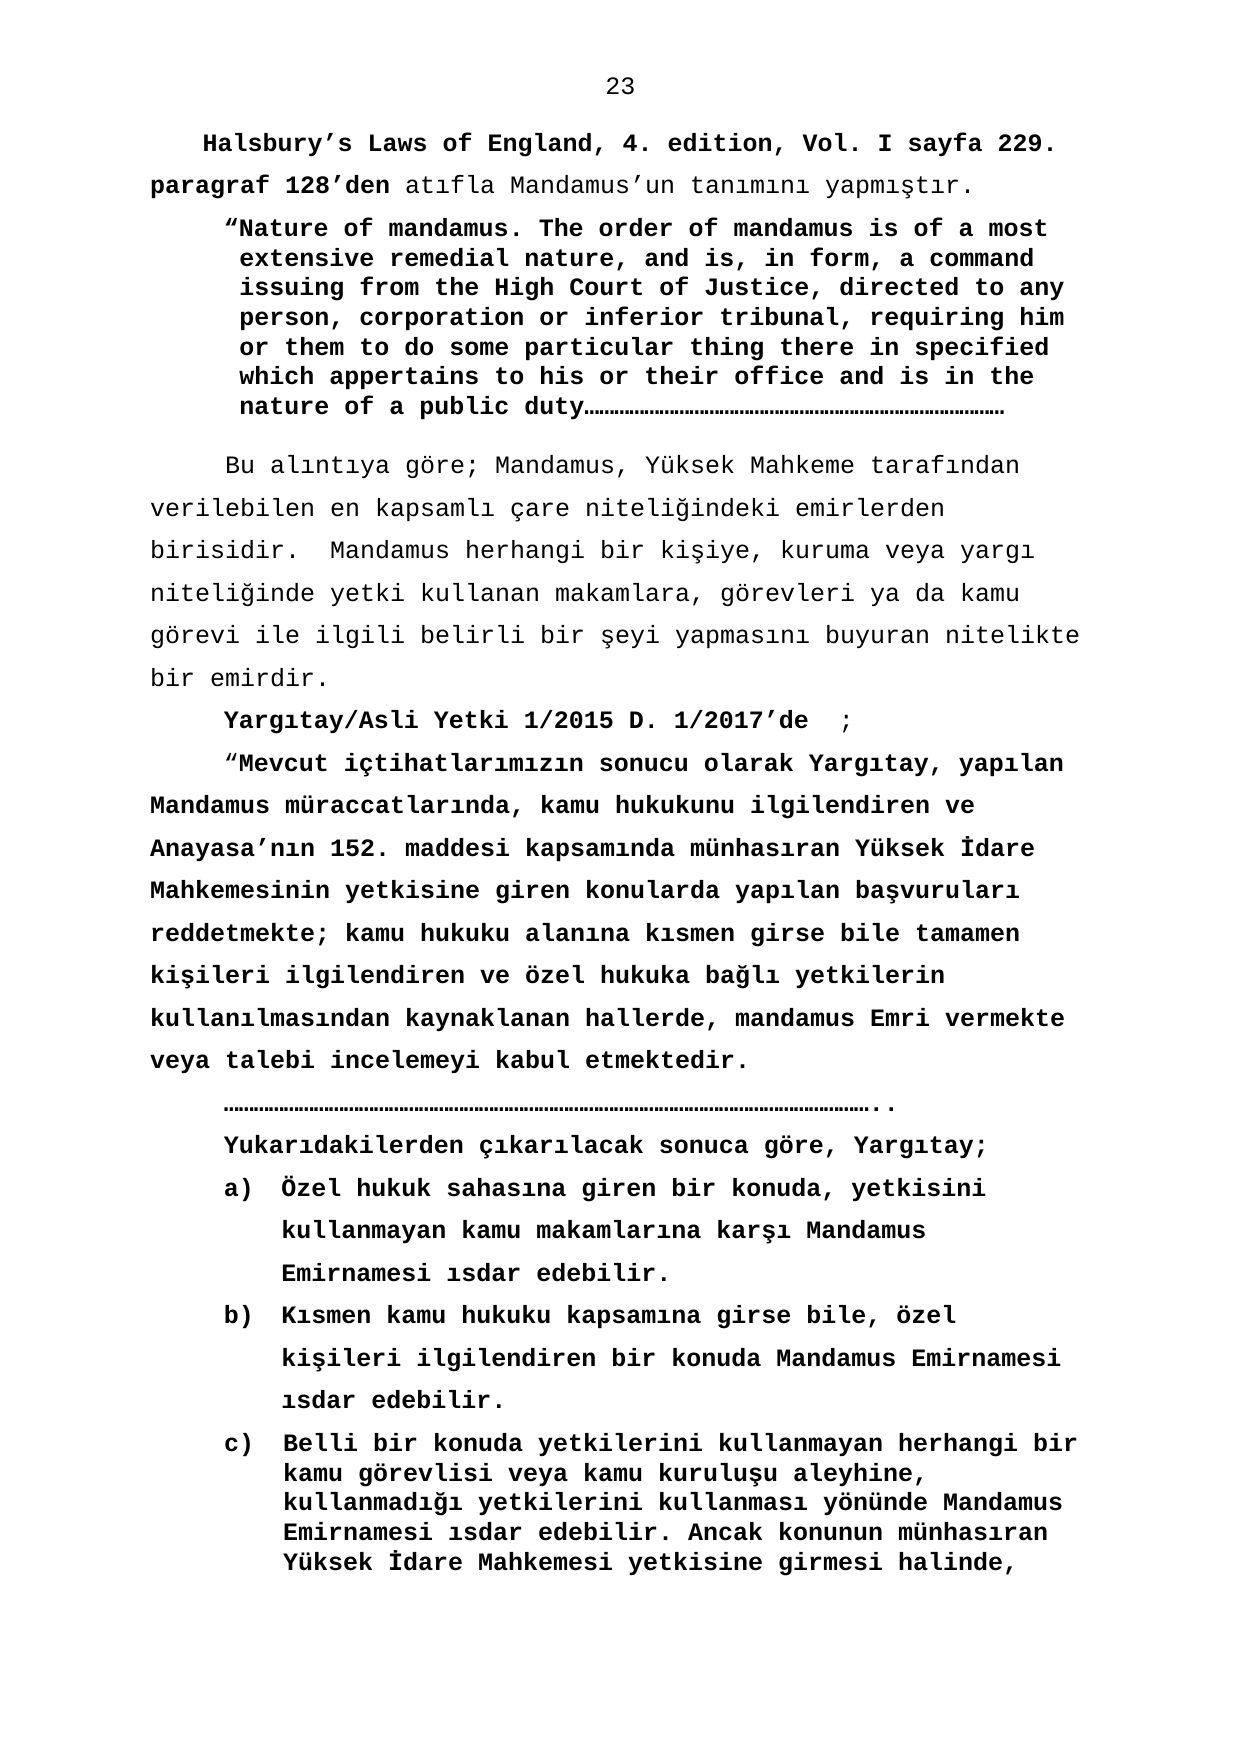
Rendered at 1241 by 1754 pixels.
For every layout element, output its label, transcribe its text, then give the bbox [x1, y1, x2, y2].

text Yukarıdakilerden çıkarılacak sonuca göre, Yargıtay; [150, 1133, 1090, 1161]
text ………………………………………………………………………………………………………………….. [224, 1090, 1090, 1119]
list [224, 1430, 1090, 1577]
list Kısmen kamu hukuku kapsamına girse bile, özel kişileri ilgilendiren bir konuda Mandamus Emirnamesi ısdar edebilir. [224, 1303, 1090, 1416]
text “Nature of mandamus. The order of mandamus is of a most [223, 215, 1090, 244]
list Özel hukuk sahasına giren bir konuda, yetkisini kullanmayan kamu makamlarına karşı Mandamus Emirnamesi ısdar edebilir. [224, 1175, 1090, 1289]
text Halsbury’s Laws of England, 4. edition, Vol. I sayfa 229. paragraf 128’den atıfla Mandamus’un tanımını yapmıştır. [150, 130, 1090, 201]
text Yargıtay/Asli Yetki 1/2015 D. 1/2017’de ; [150, 708, 1090, 736]
text Bu alıntıya göre; Mandamus, Yüksek Mahkeme tarafından verilebilen en kapsamlı çare niteliğindeki emirlerden birisidir. Mandamus herhangi bir kişiye, kuruma veya yargı niteliğinde yetki kullanan makamlara, görevleri ya da kamu görevi ile ilgili belirli bir şeyi yapmasını buyuran nitelikte bir emirdir. [150, 453, 1090, 694]
text “Mevcut içtihatlarımızın sonucu olarak Yargıtay, yapılan Mandamus müraccatlarında, kamu hukukunu ilgilendiren ve Anayasa’nın 152. maddesi kapsamında münhasıran Yüksek İdare Mahkemesinin yetkisine giren konularda yapılan başvuruları reddetmekte; kamu hukuku alanına kısmen girse bile tamamen kişileri ilgilendiren ve özel hukuka bağlı yetkilerin kullanılmasından kaynaklanan hallerde, mandamus Emri vermekte veya talebi incelemeyi kabul etmektedir. [150, 750, 1090, 1076]
text extensive remedial nature, and is, in form, a command issuing from the High Court of Justice, directed to any person, corporation or inferior tribunal, requiring him or them to do some particular thing there in specified which appertains to his or their office and is in the nature of a public duty………………………………………………………………………… [239, 245, 1090, 422]
